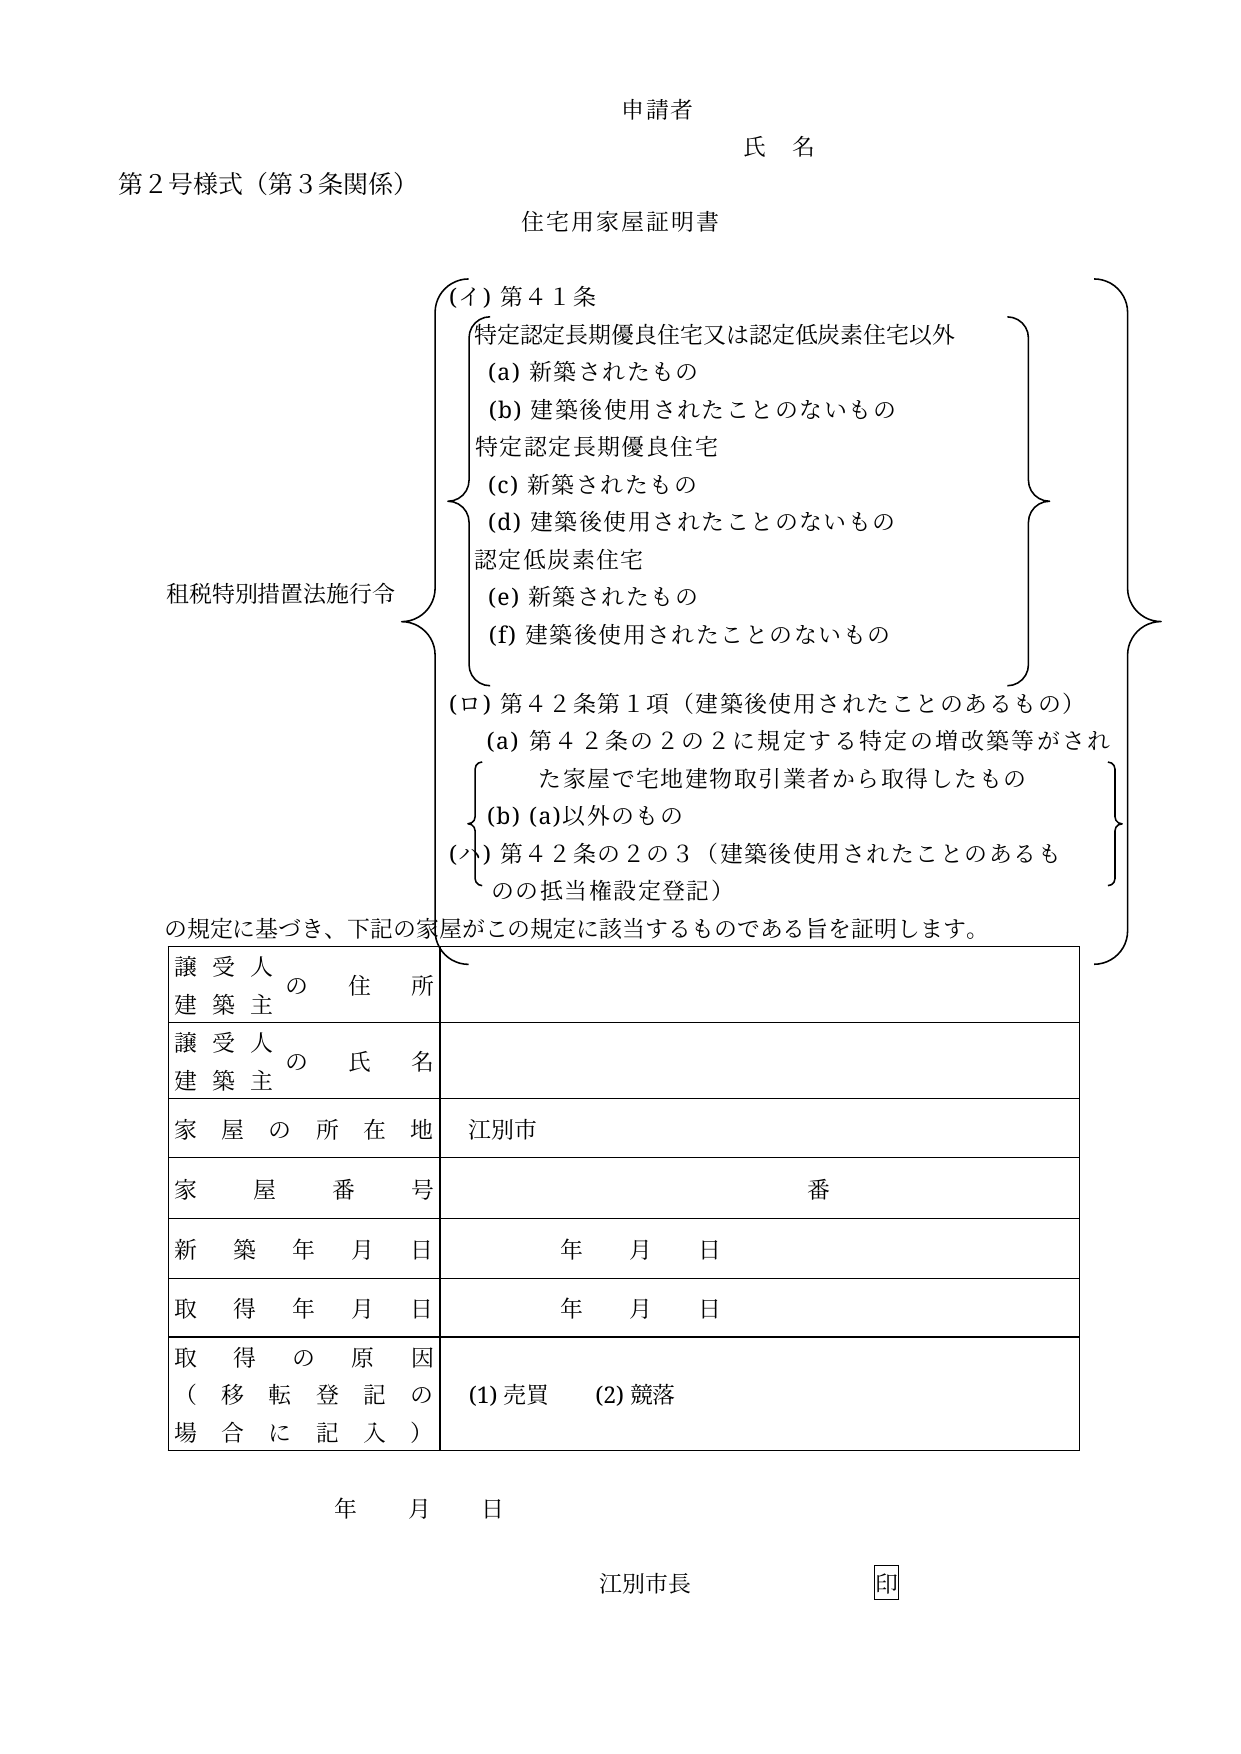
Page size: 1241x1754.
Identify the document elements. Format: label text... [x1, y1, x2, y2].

table_cell (1) 売買 (2) 競落 [441, 1338, 1079, 1450]
table_cell 家屋番号 [169, 1158, 439, 1218]
text 氏 名 [118, 127, 1122, 164]
table_cell (ロ) 第４２条第１項（建築後使用されたことのあるもの） (a) 第４２条の２の２に規定する特定の増改築等がされた家屋で宅地建物取引業者から取得したもの (b) (a)以外のもの (ハ) 第４２条の２の３（建築後使用されたことのあるも のの抵当権設定登記） [439, 684, 1122, 909]
table_header [441, 947, 1079, 1022]
table_cell 譲受人 建築主 [169, 1023, 279, 1098]
table_cell 新 築 年 月 日 [169, 1219, 439, 1277]
table_cell 年 月 日 [441, 1219, 1079, 1277]
table_header 譲受人 建築主 [169, 947, 279, 1022]
table_header 租税特別措置法施行令 [156, 277, 438, 909]
text 住宅用家屋証明書 [118, 202, 1122, 239]
text 年 月 日 [118, 1488, 1122, 1526]
table_cell 江別市 [441, 1099, 1079, 1157]
table_cell 取得の原因 （移転登記の 場合に記入） [169, 1338, 439, 1450]
text 江別市長 印 [118, 1563, 1122, 1601]
text 第２号様式（第３条関係） [118, 164, 1122, 202]
table_cell 番 [441, 1158, 1079, 1218]
table_cell [441, 1023, 1079, 1098]
table_header の住所 [279, 947, 439, 1022]
text の規定に基づき、下記の家屋がこの規定に該当するものである旨を証明します。 [118, 909, 1122, 946]
table_cell の氏名 [279, 1023, 439, 1098]
table_header (イ) 第４１条 特定認定長期優良住宅又は認定低炭素住宅以外 (a) 新築されたもの (b) 建築後使用されたことのないもの 特定認定長期優良住宅 (c) 新築されたもの (d) 建築後使用されたことのないもの 認定低炭素住宅 (e) 新築されたもの (f) 建築後使用されたことのないもの [439, 277, 1122, 684]
text 申請者 [118, 89, 1122, 127]
table_cell 家屋の所在地 [169, 1099, 439, 1157]
table_cell 取 得 年 月 日 [169, 1279, 439, 1336]
table_cell 年 月 日 [441, 1279, 1079, 1336]
